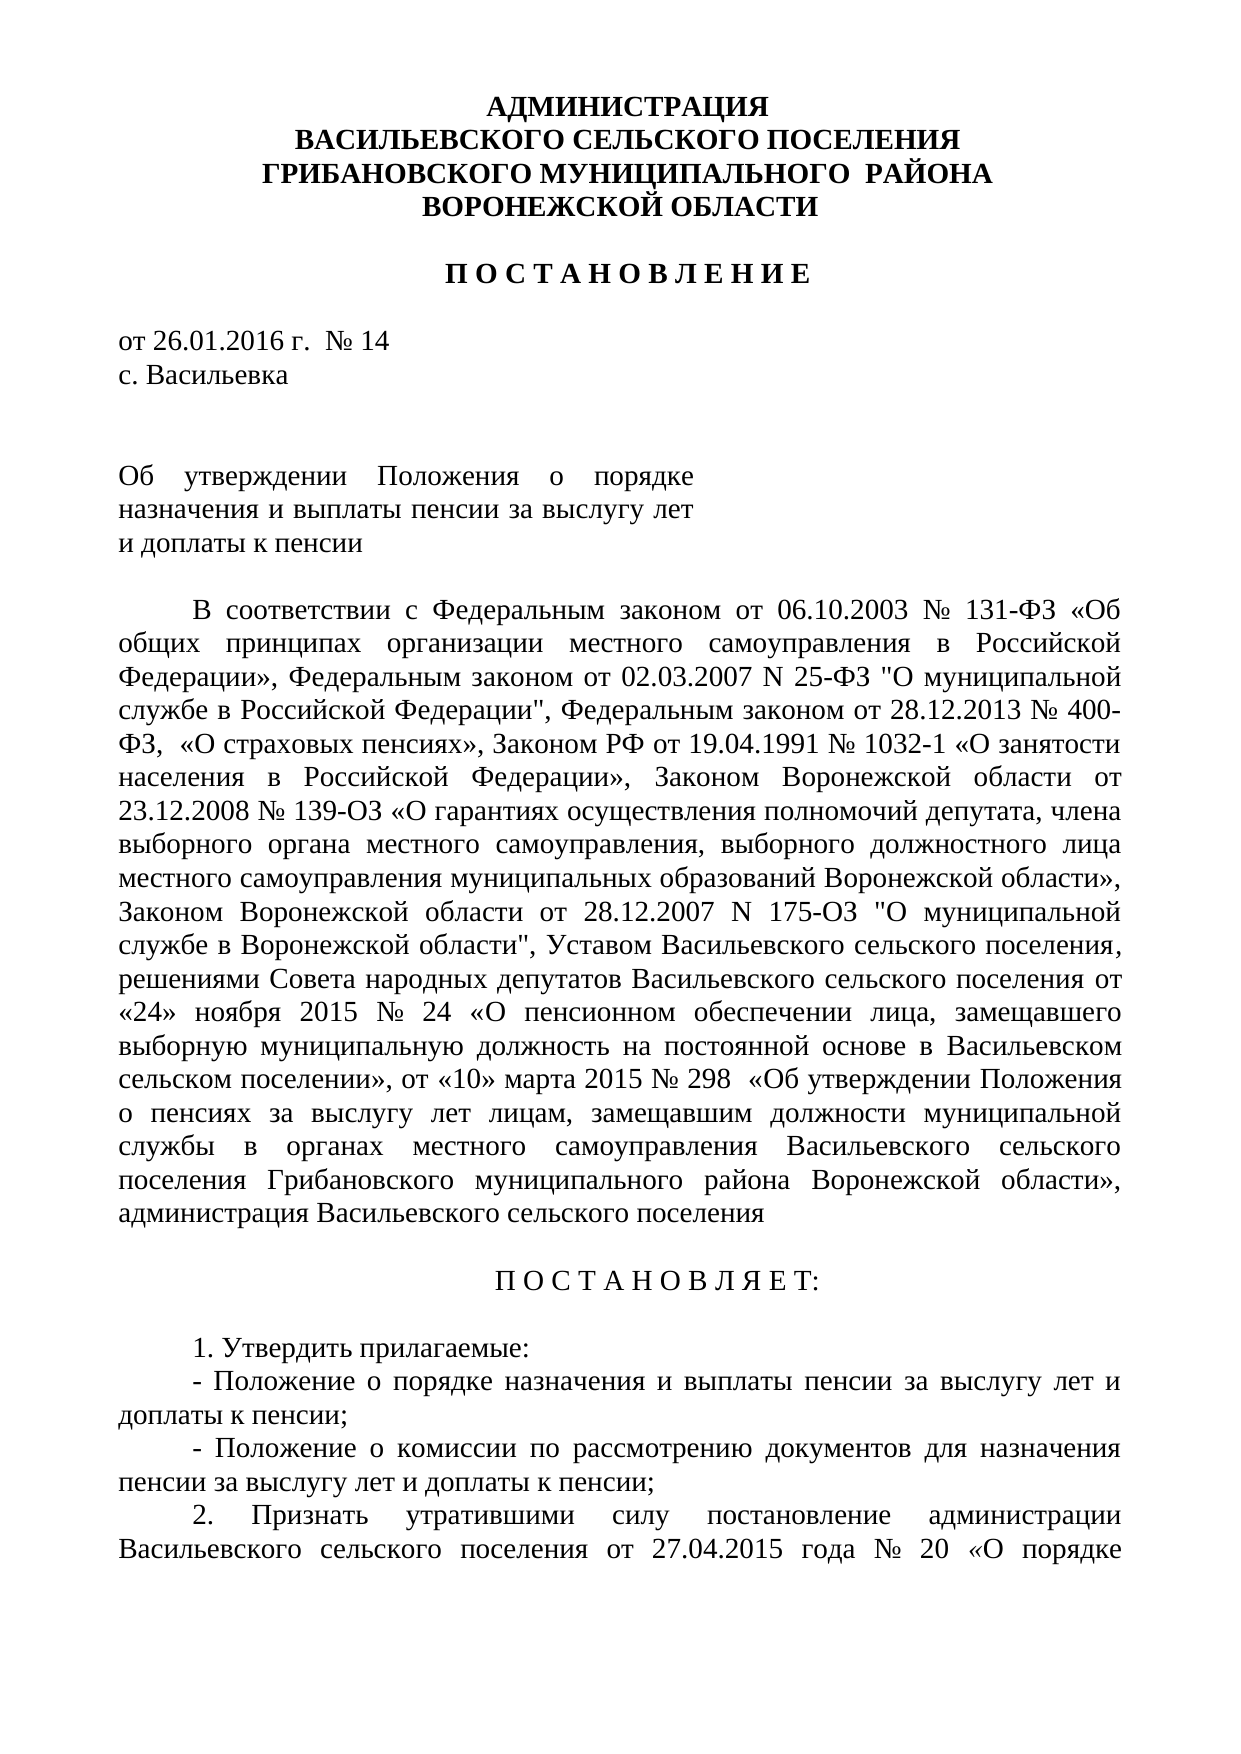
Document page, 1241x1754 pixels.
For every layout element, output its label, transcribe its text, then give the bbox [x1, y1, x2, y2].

text Об утверждении Положения о порядке назначения и выплаты пенсии за выслугу лет и доплаты к пенсии [118, 458, 694, 558]
text от 26.01.2016 г. № 14 [118, 323, 1122, 357]
text - Положение о порядке назначения и выплаты пенсии за выслугу лет и доплаты к пенсии; [118, 1363, 1122, 1430]
text 1. Утвердить прилагаемые: [118, 1330, 1122, 1363]
text П О С Т А Н О В Л Я Е Т: [118, 1263, 1122, 1296]
text ВАСИЛЬЕВСКОГО СЕЛЬСКОГО ПОСЕЛЕНИЯ [118, 122, 1122, 156]
text ГРИБАНОВСКОГО МУНИЦИПАЛЬНОГО РАЙОНА ВОРОНЕЖСКОЙ ОБЛАСТИ [118, 156, 1122, 223]
text П О С Т А Н О В Л Е Н И Е [118, 256, 1122, 290]
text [118, 1497, 1122, 1564]
text АДМИНИСТРАЦИЯ [118, 89, 1122, 122]
text - Положение о комиссии по рассмотрению документов для назначения пенсии за выслугу лет и доплаты к пенсии; [118, 1430, 1122, 1497]
text с. Васильевка [118, 357, 1122, 391]
text В соответствии с Федеральным законом от 06.10.2003 № 131-ФЗ «Об общих принципах организации местного самоуправления в Российской Федерации», Федеральным законом от 02.03.2007 N 25-ФЗ "О муниципальной службе в Российской Федерации", Федеральным законом от 28.12.2013 № 400-ФЗ, «О страховых пенсиях», Законом РФ от 19.04.1991 № 1032-1 «О занятости населения в Российской Федерации», Законом Воронежской области от 23.12.2008 № 139-ОЗ «О гарантиях осуществления полномочий депутата, члена выборного органа местного самоуправления, выборного должностного лица местного самоуправления муниципальных образований Воронежской области», Законом Воронежской области от 28.12.2007 N 175-ОЗ "О муниципальной службе в Воронежской области", Уставом Васильевского сельского поселения, решениями Совета народных депутатов Васильевского сельского поселения от «24» ноября 2015 № 24 «О пенсионном обеспечении лица, замещавшего выборную муниципальную должность на постоянной основе в Васильевском сельском поселении», от «10» марта 2015 № 298 «Об утверждении Положения о пенсиях за выслугу лет лицам, замещавшим должности муниципальной службы в органах местного самоуправления Васильевского сельского поселения Грибановского муниципального района Воронежской области», администрация Васильевского сельского поселения [118, 592, 1122, 1229]
